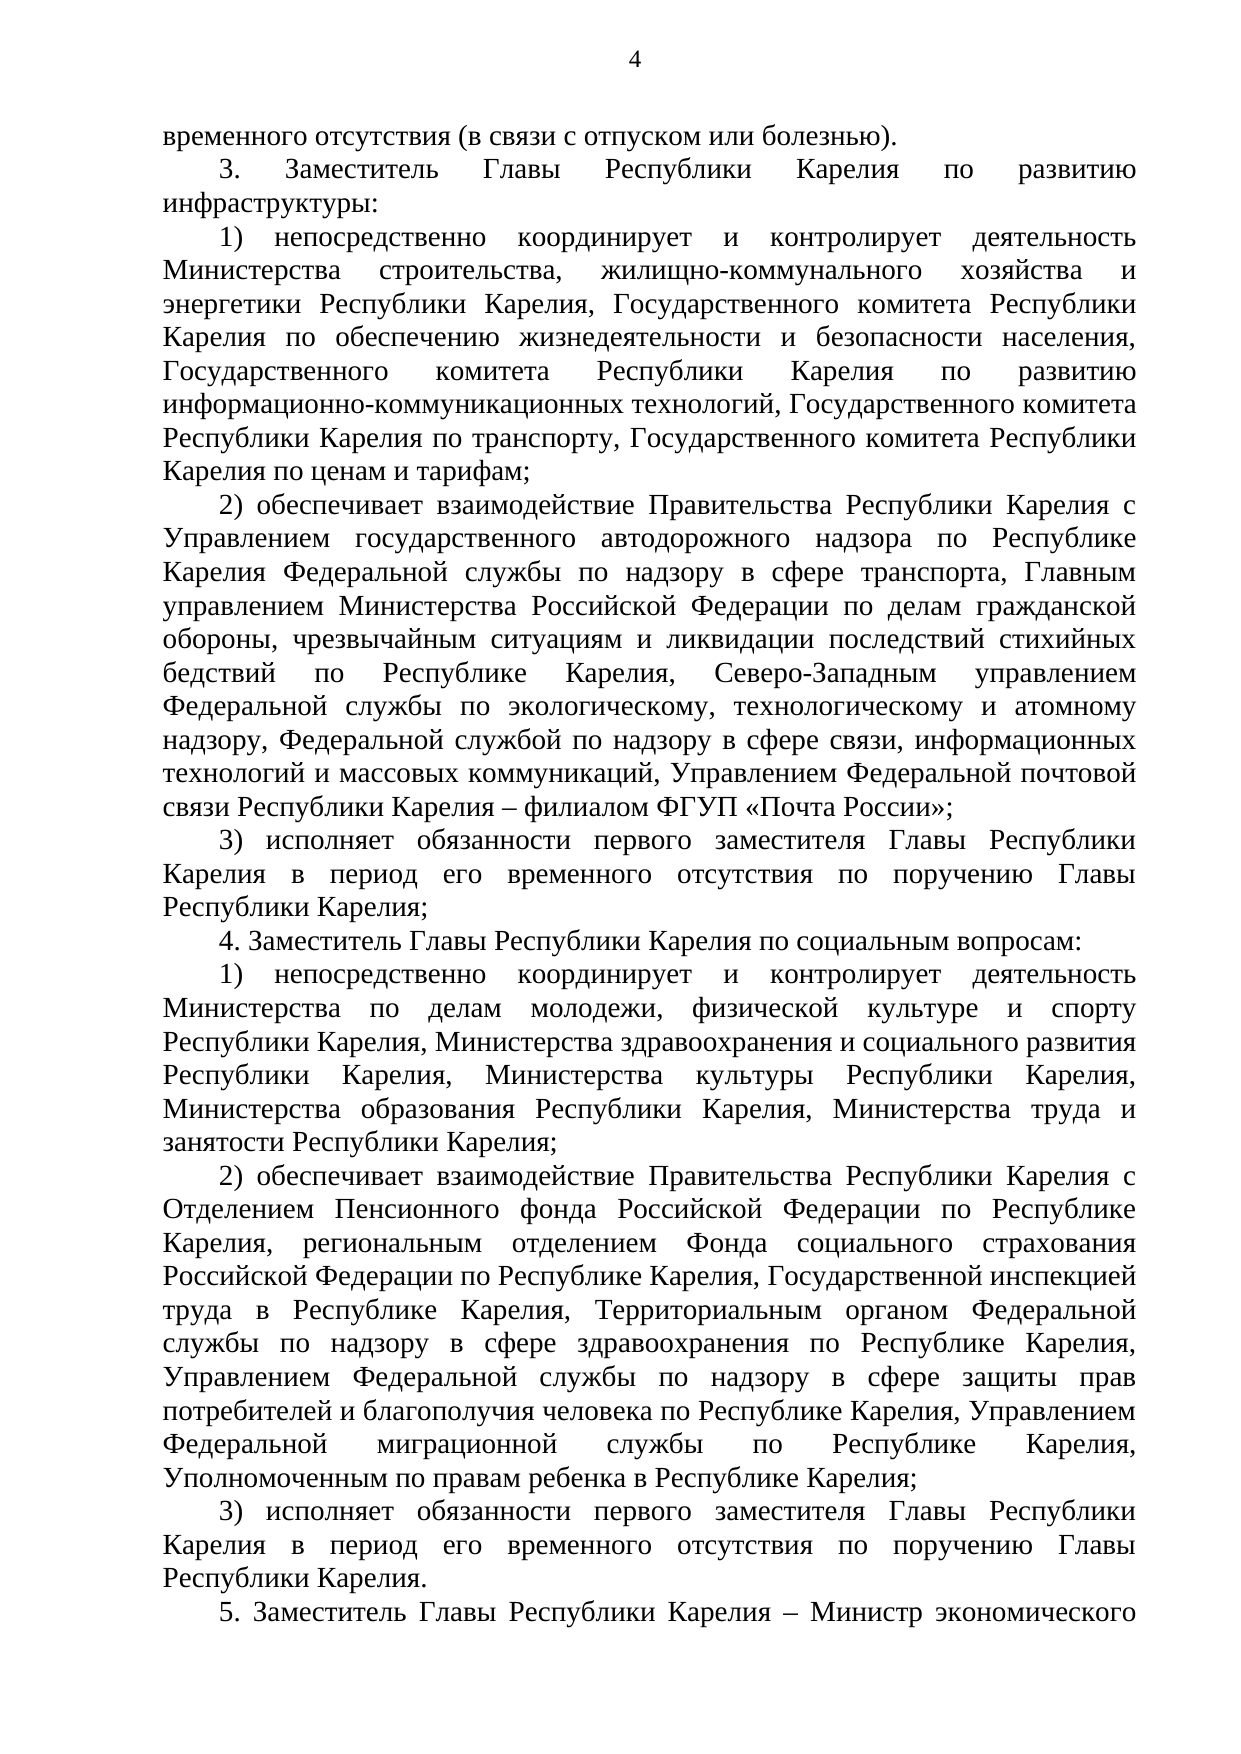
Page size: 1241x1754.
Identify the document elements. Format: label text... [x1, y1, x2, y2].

text 3) исполняет обязанности первого заместителя Главы Республики Карелия в период его временного отсутствия по поручению Главы Республики Карелия; [162, 822, 1137, 923]
text 4. Заместитель Главы Республики Карелия по социальным вопросам: [162, 923, 1137, 957]
text 2) обеспечивает взаимодействие Правительства Республики Карелия с Отделением Пенсионного фонда Российской Федерации по Республике Карелия, региональным отделением Фонда социального страхования Российской Федерации по Республике Карелия, Государственной инспекцией труда в Республике Карелия, Территориальным органом Федеральной службы по надзору в сфере здравоохранения по Республике Карелия, Управлением Федеральной службы по надзору в сфере защиты прав потребителей и благополучия человека по Республике Карелия, Управлением Федеральной миграционной службы по Республике Карелия, Уполномоченным по правам ребенка в Республике Карелия; [162, 1158, 1137, 1493]
text 1) непосредственно координирует и контролирует деятельность Министерства строительства, жилищно-коммунального хозяйства и энергетики Республики Карелия, Государственного комитета Республики Карелия по обеспечению жизнедеятельности и безопасности населения, Государственного комитета Республики Карелия по развитию информационно-коммуникационных технологий, Государственного комитета Республики Карелия по транспорту, Государственного комитета Республики Карелия по ценам и тарифам; [162, 219, 1137, 487]
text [162, 118, 1137, 152]
text 1) непосредственно координирует и контролирует деятельность Министерства по делам молодежи, физической культуре и спорту Республики Карелия, Министерства здравоохранения и социального развития Республики Карелия, Министерства культуры Республики Карелия, Министерства образования Республики Карелия, Министерства труда и занятости Республики Карелия; [162, 957, 1137, 1158]
text 3. Заместитель Главы Республики Карелия по развитию инфраструктуры: [162, 152, 1137, 219]
text 2) обеспечивает взаимодействие Правительства Республики Карелия с Управлением государственного автодорожного надзора по Республике Карелия Федеральной службы по надзору в сфере транспорта, Главным управлением Министерства Российской Федерации по делам гражданской обороны, чрезвычайным ситуациям и ликвидации последствий стихийных бедствий по Республике Карелия, Северо-Западным управлением Федеральной службы по экологическому, технологическому и атомному надзору, Федеральной службой по надзору в сфере связи, информационных технологий и массовых коммуникаций, Управлением Федеральной почтовой связи Республики Карелия – филиалом ФГУП «Почта России»; [162, 487, 1137, 822]
text 3) исполняет обязанности первого заместителя Главы Республики Карелия в период его временного отсутствия по поручению Главы Республики Карелия. [162, 1493, 1137, 1594]
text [162, 1594, 1137, 1627]
